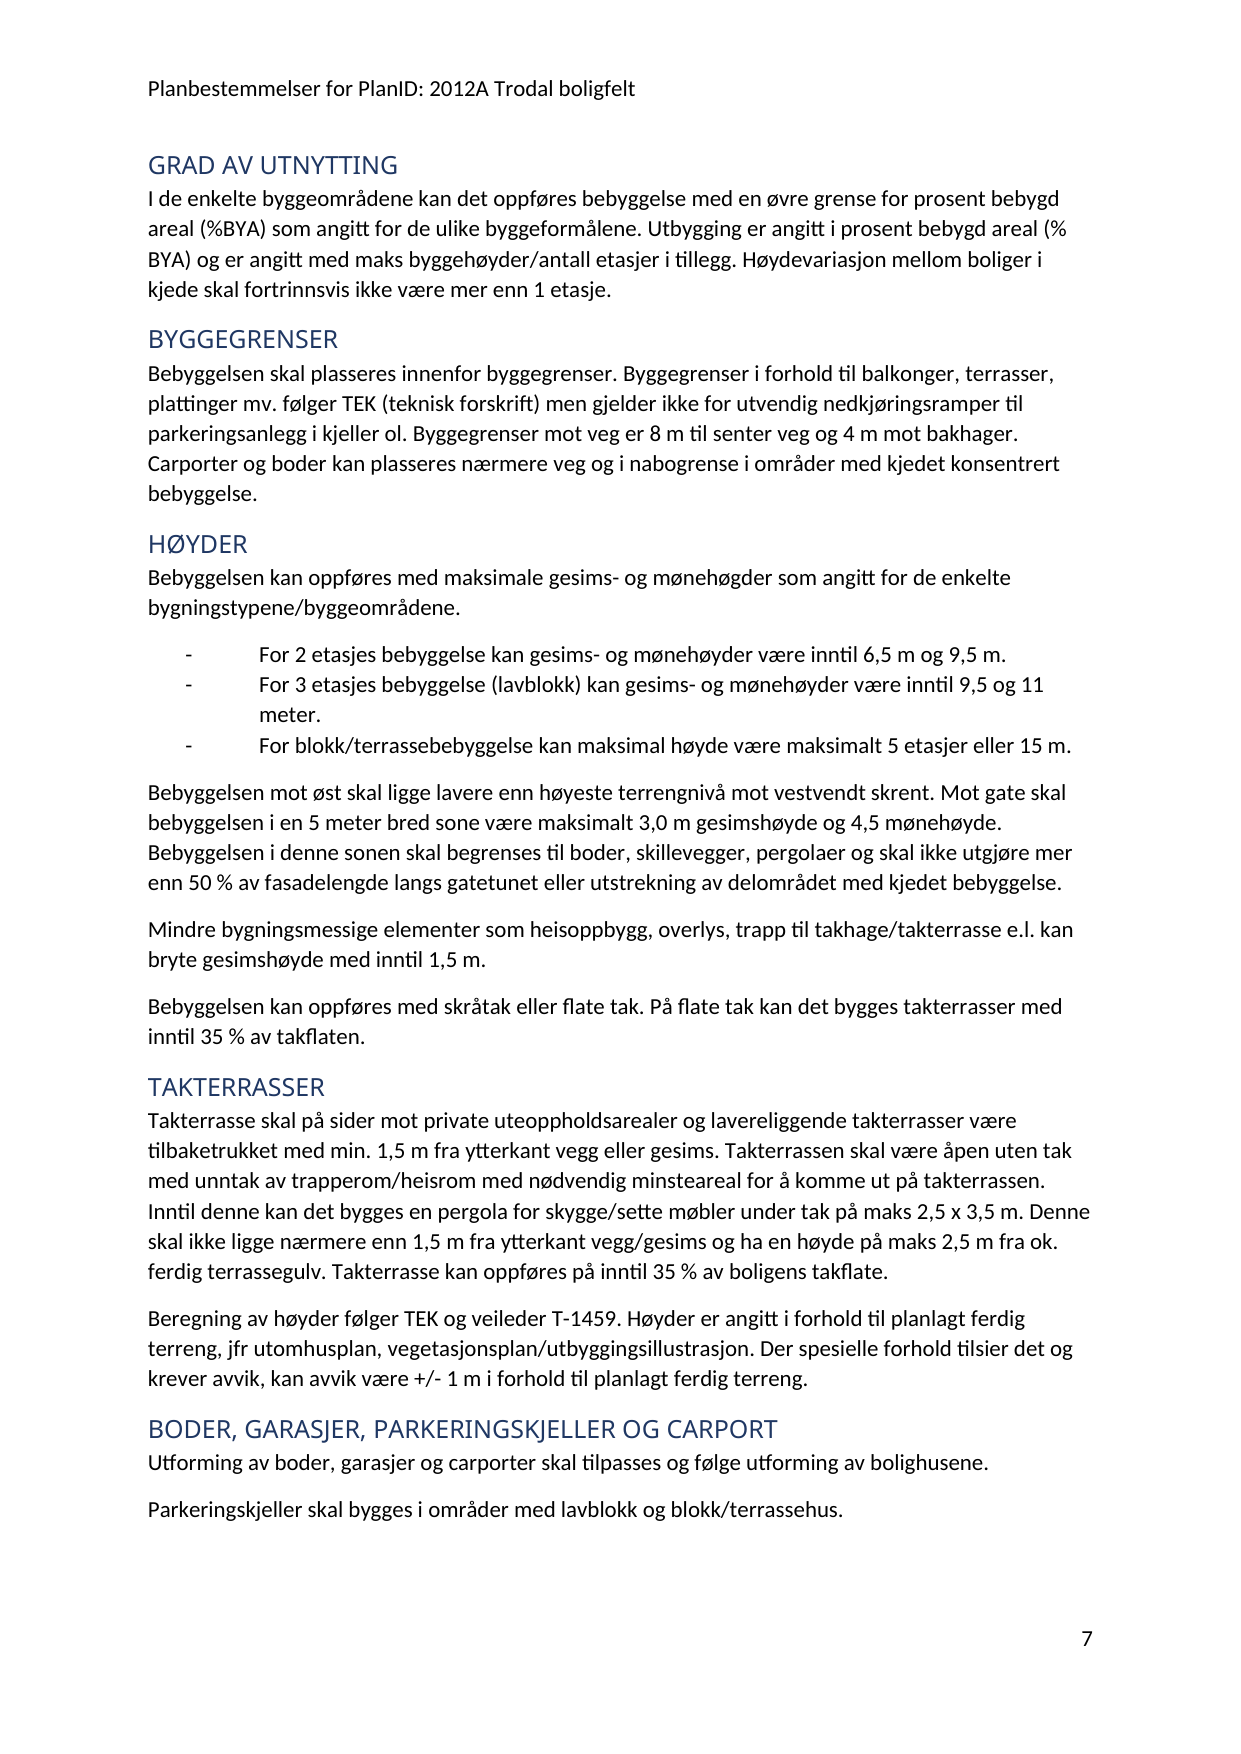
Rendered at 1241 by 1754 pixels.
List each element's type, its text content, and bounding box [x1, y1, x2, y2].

list For blokk/terrassebebyggelse kan maksimal høyde være maksimalt 5 etasjer eller 15 m. [185, 731, 1093, 759]
text Bebyggelsen kan oppføres med skråtak eller flate tak. På flate tak kan det bygges takterrasser med inntil 35 % av takflaten. [148, 992, 1093, 1051]
list For 3 etasjes bebyggelse (lavblokk) kan gesims- og mønehøyder være inntil 9,5 og 11 meter. [185, 670, 1093, 729]
text Parkeringskjeller skal bygges i områder med lavblokk og blokk/terrassehus. [148, 1495, 1093, 1523]
list For 2 etasjes bebyggelse kan gesims- og mønehøyder være inntil 6,5 m og 9,5 m. [185, 640, 1093, 668]
text Beregning av høyder følger TEK og veileder T-1459. Høyder er angitt i forhold til planlagt ferdig terreng, jfr utomhusplan, vegetasjonsplan/utbyggingsillustrasjon. Der spesielle forhold tilsier det og krever avvik, kan avvik være +/- 1 m i forhold til planlagt ferdig terreng. [148, 1304, 1093, 1392]
text Bebyggelsen kan oppføres med maksimale gesims- og mønehøgder som angitt for de enkelte bygningstypene/byggeområdene. [148, 563, 1093, 621]
subtitle BODER, GARASJER, PARKERINGSKJELLER OG CARPORT [148, 1411, 1093, 1445]
subtitle GRAD AV UTNYTTING [148, 148, 1093, 182]
text Mindre bygningsmessige elementer som heisoppbygg, overlys, trapp til takhage/takterrasse e.l. kan bryte gesimshøyde med inntil 1,5 m. [148, 915, 1093, 973]
text Utforming av boder, garasjer og carporter skal tilpasses og følge utforming av bolighusene. [148, 1448, 1093, 1476]
text Bebyggelsen skal plasseres innenfor byggegrenser. Byggegrenser i forhold til balkonger, terrasser, plattinger mv. følger TEK (teknisk forskrift) men gjelder ikke for utvendig nedkjøringsramper til parkeringsanlegg i kjeller ol. Byggegrenser mot veg er 8 m til senter veg og 4 m mot bakhager. Carporter og boder kan plasseres nærmere veg og i nabogrense i områder med kjedet konsentrert bebyggelse. [148, 359, 1093, 507]
text Takterrasse skal på sider mot private uteoppholdsarealer og lavereliggende takterrasser være tilbaketrukket med min. 1,5 m fra ytterkant vegg eller gesims. Takterrassen skal være åpen uten tak med unntak av trapperom/heisrom med nødvendig minsteareal for å komme ut på takterrassen. Inntil denne kan det bygges en pergola for skygge/sette møbler under tak på maks 2,5 x 3,5 m. Denne skal ikke ligge nærmere enn 1,5 m fra ytterkant vegg/gesims og ha en høyde på maks 2,5 m fra ok. ferdig terrassegulv. Takterrasse kan oppføres på inntil 35 % av boligens takflate. [148, 1106, 1093, 1285]
subtitle TAKTERRASSER [148, 1069, 1093, 1103]
text Bebyggelsen mot øst skal ligge lavere enn høyeste terrengnivå mot vestvendt skrent. Mot gate skal bebyggelsen i en 5 meter bred sone være maksimalt 3,0 m gesimshøyde og 4,5 mønehøyde. Bebyggelsen i denne sonen skal begrenses til boder, skillevegger, pergolaer og skal ikke utgjøre mer enn 50 % av fasadelengde langs gatetunet eller utstrekning av delområdet med kjedet bebyggelse. [148, 778, 1093, 896]
subtitle HØYDER [148, 526, 1093, 560]
subtitle BYGGEGRENSER [148, 322, 1093, 356]
text I de enkelte byggeområdene kan det oppføres bebyggelse med en øvre grense for prosent bebygd areal (%BYA) som angitt for de ulike byggeformålene. Utbygging er angitt i prosent bebygd areal (% BYA) og er angitt med maks byggehøyder/antall etasjer i tillegg. Høydevariasjon mellom boliger i kjede skal fortrinnsvis ikke være mer enn 1 etasje. [148, 184, 1093, 303]
